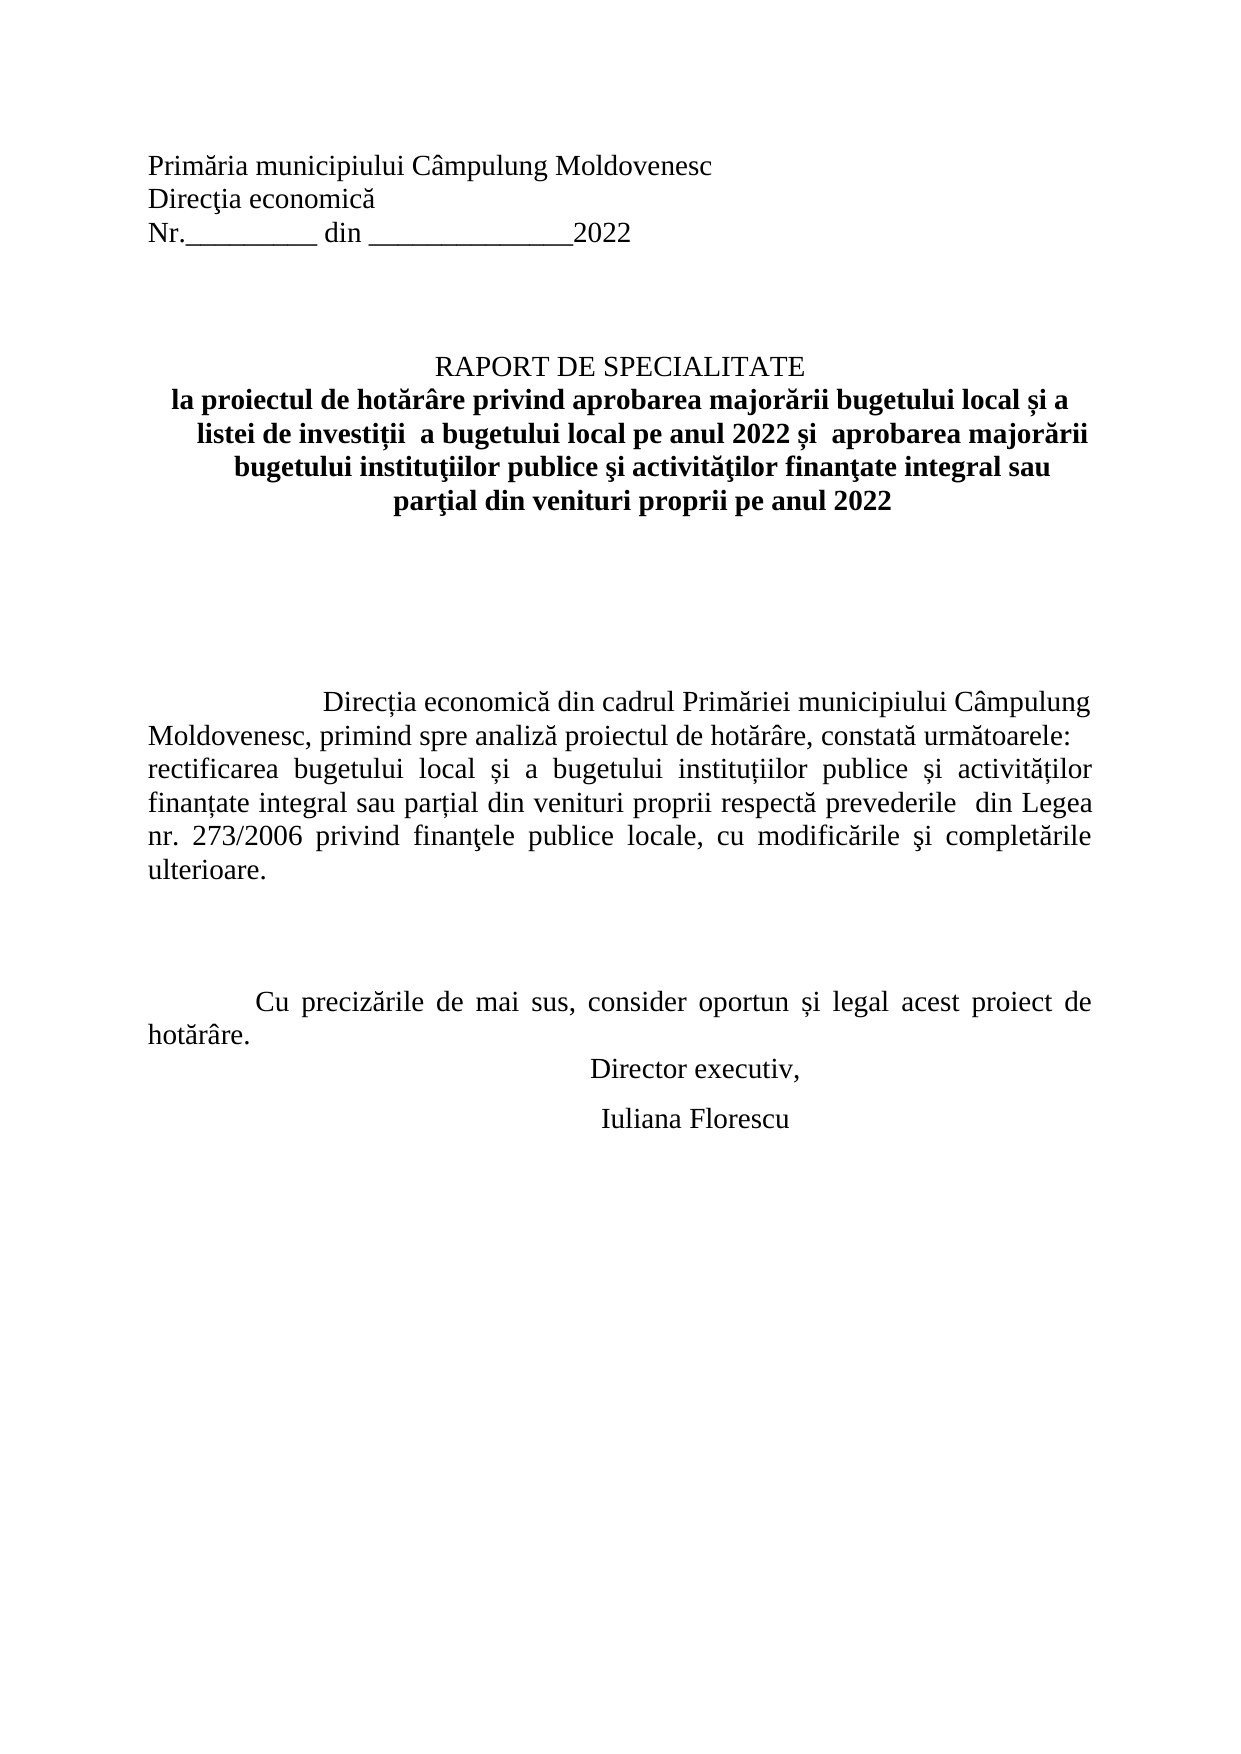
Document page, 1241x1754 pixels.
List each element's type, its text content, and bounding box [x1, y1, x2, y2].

text rectificarea bugetului local și a bugetului instituțiilor publice și activităților finanțate integral sau parțial din venituri proprii respectă prevederile din Legea nr. 273/2006 privind finanţele publice locale, cu modificările şi completările ulterioare. [148, 751, 1093, 886]
text Nr._________ din ______________2022 [148, 215, 1093, 248]
text Cu precizările de mai sus, consider oportun și legal acest proiect de hotărâre. [148, 984, 1093, 1051]
list la proiectul de hotărâre privind aprobarea majorării bugetului local și a listei de investiții a bugetului local pe anul 2022 și aprobarea majorării bugetului instituţiilor publice şi activităţilor finanţate integral sau parţial din venituri proprii pe anul 2022 [148, 382, 1093, 517]
text Direcția economică din cadrul Primăriei municipiului Câmpulung Moldovenesc, primind spre analiză proiectul de hotărâre, constată următoarele: [148, 684, 1093, 751]
subtitle RAPORT DE SPECIALITATE [148, 349, 1093, 382]
text Primăria municipiului Câmpulung Moldovenesc [148, 148, 1093, 181]
text Iuliana Florescu [223, 1101, 1093, 1135]
text Director executiv, [223, 1051, 1093, 1084]
text Direcţia economică [148, 181, 1093, 215]
